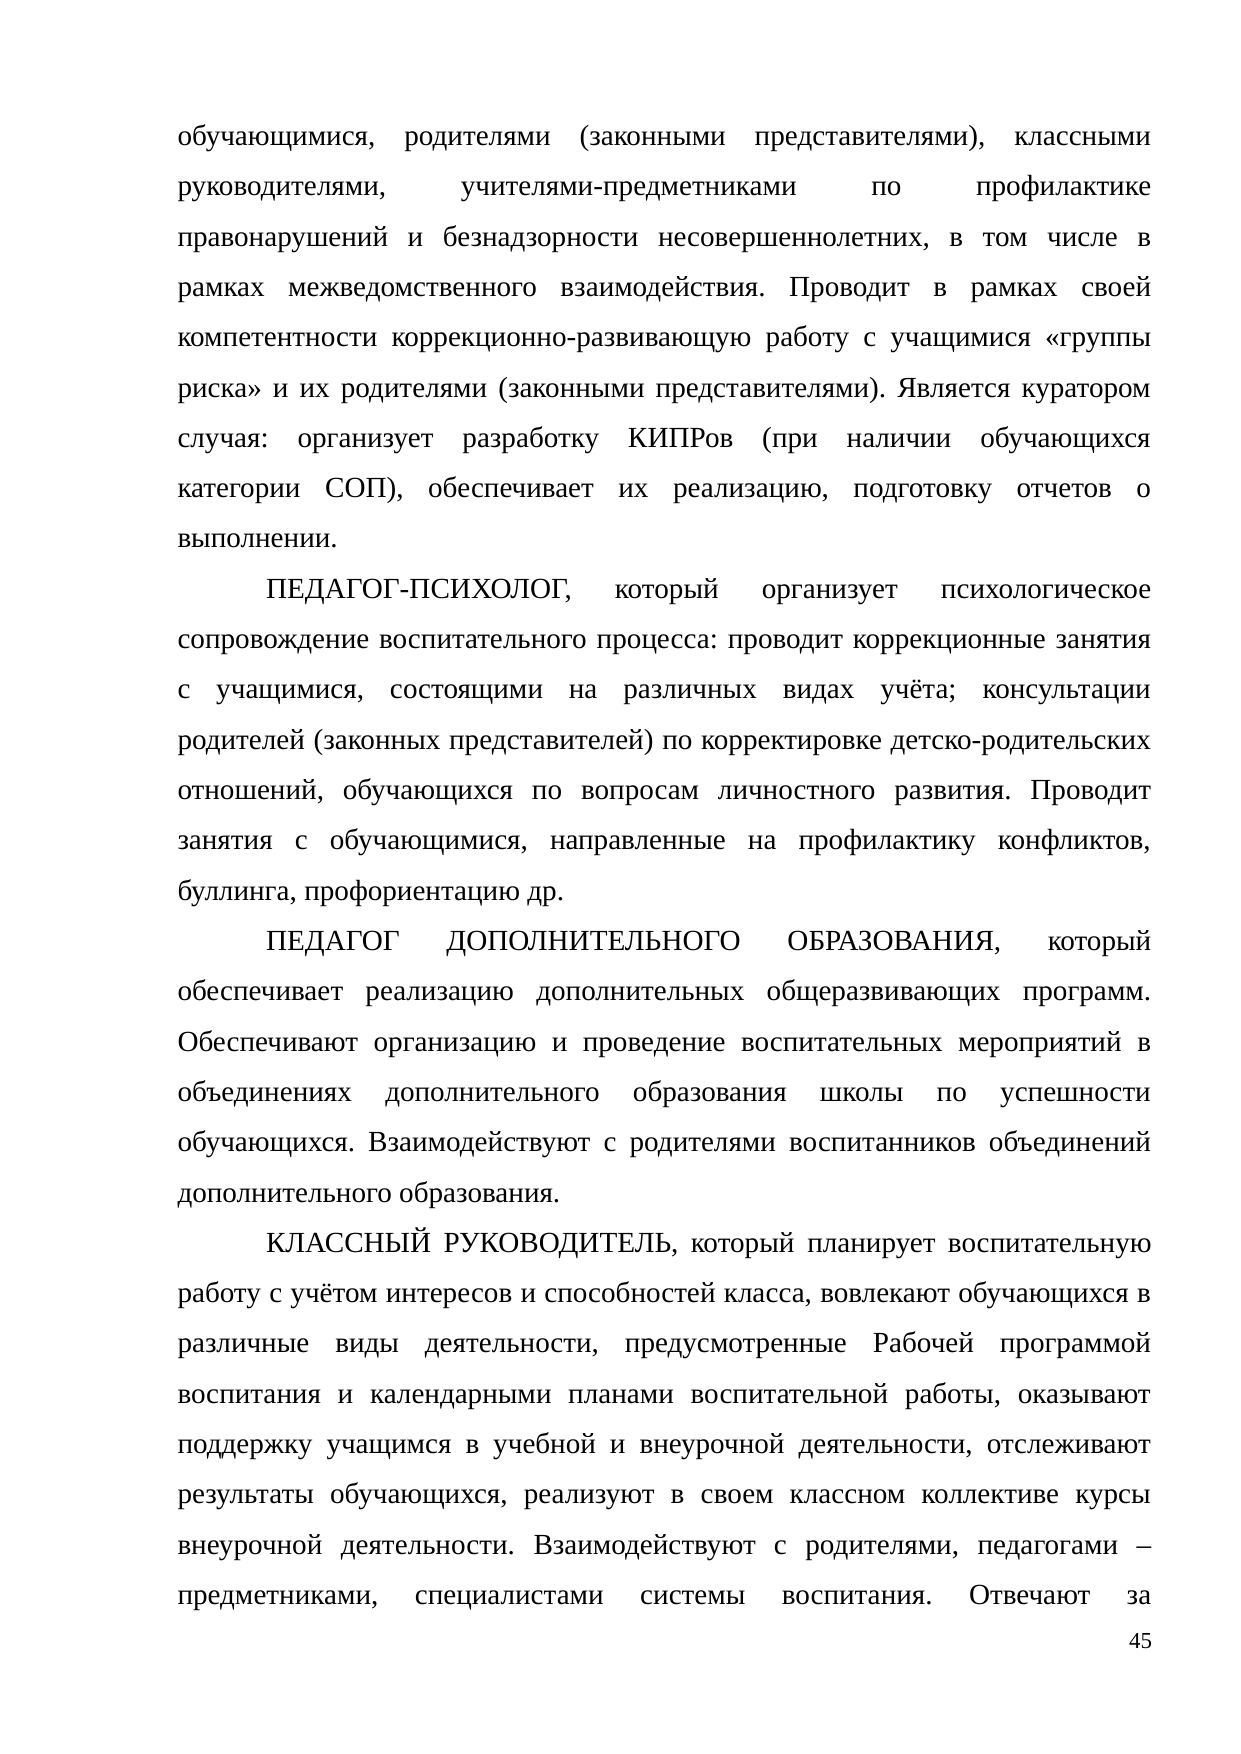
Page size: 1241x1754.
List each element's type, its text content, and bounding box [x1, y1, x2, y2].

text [177, 118, 1152, 554]
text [177, 1225, 1152, 1611]
text ПЕДАГОГ-ПСИХОЛОГ, который организует психологическое сопровождение воспитательного процесса: проводит коррекционные занятия с учащимися, состоящими на различных видах учёта; консультации родителей (законных представителей) по корректировке детско-родительских отношений, обучающихся по вопросам личностного развития. Проводит занятия с обучающимися, направленные на профилактику конфликтов, буллинга, профориентацию др. [177, 571, 1152, 906]
text ПЕДАГОГ ДОПОЛНИТЕЛЬНОГО ОБРАЗОВАНИЯ, который обеспечивает реализацию дополнительных общеразвивающих программ. Обеспечивают организацию и проведение воспитательных мероприятий в объединениях дополнительного образования школы по успешности обучающихся. Взаимодействуют с родителями воспитанников объединений дополнительного образования. [177, 923, 1152, 1208]
